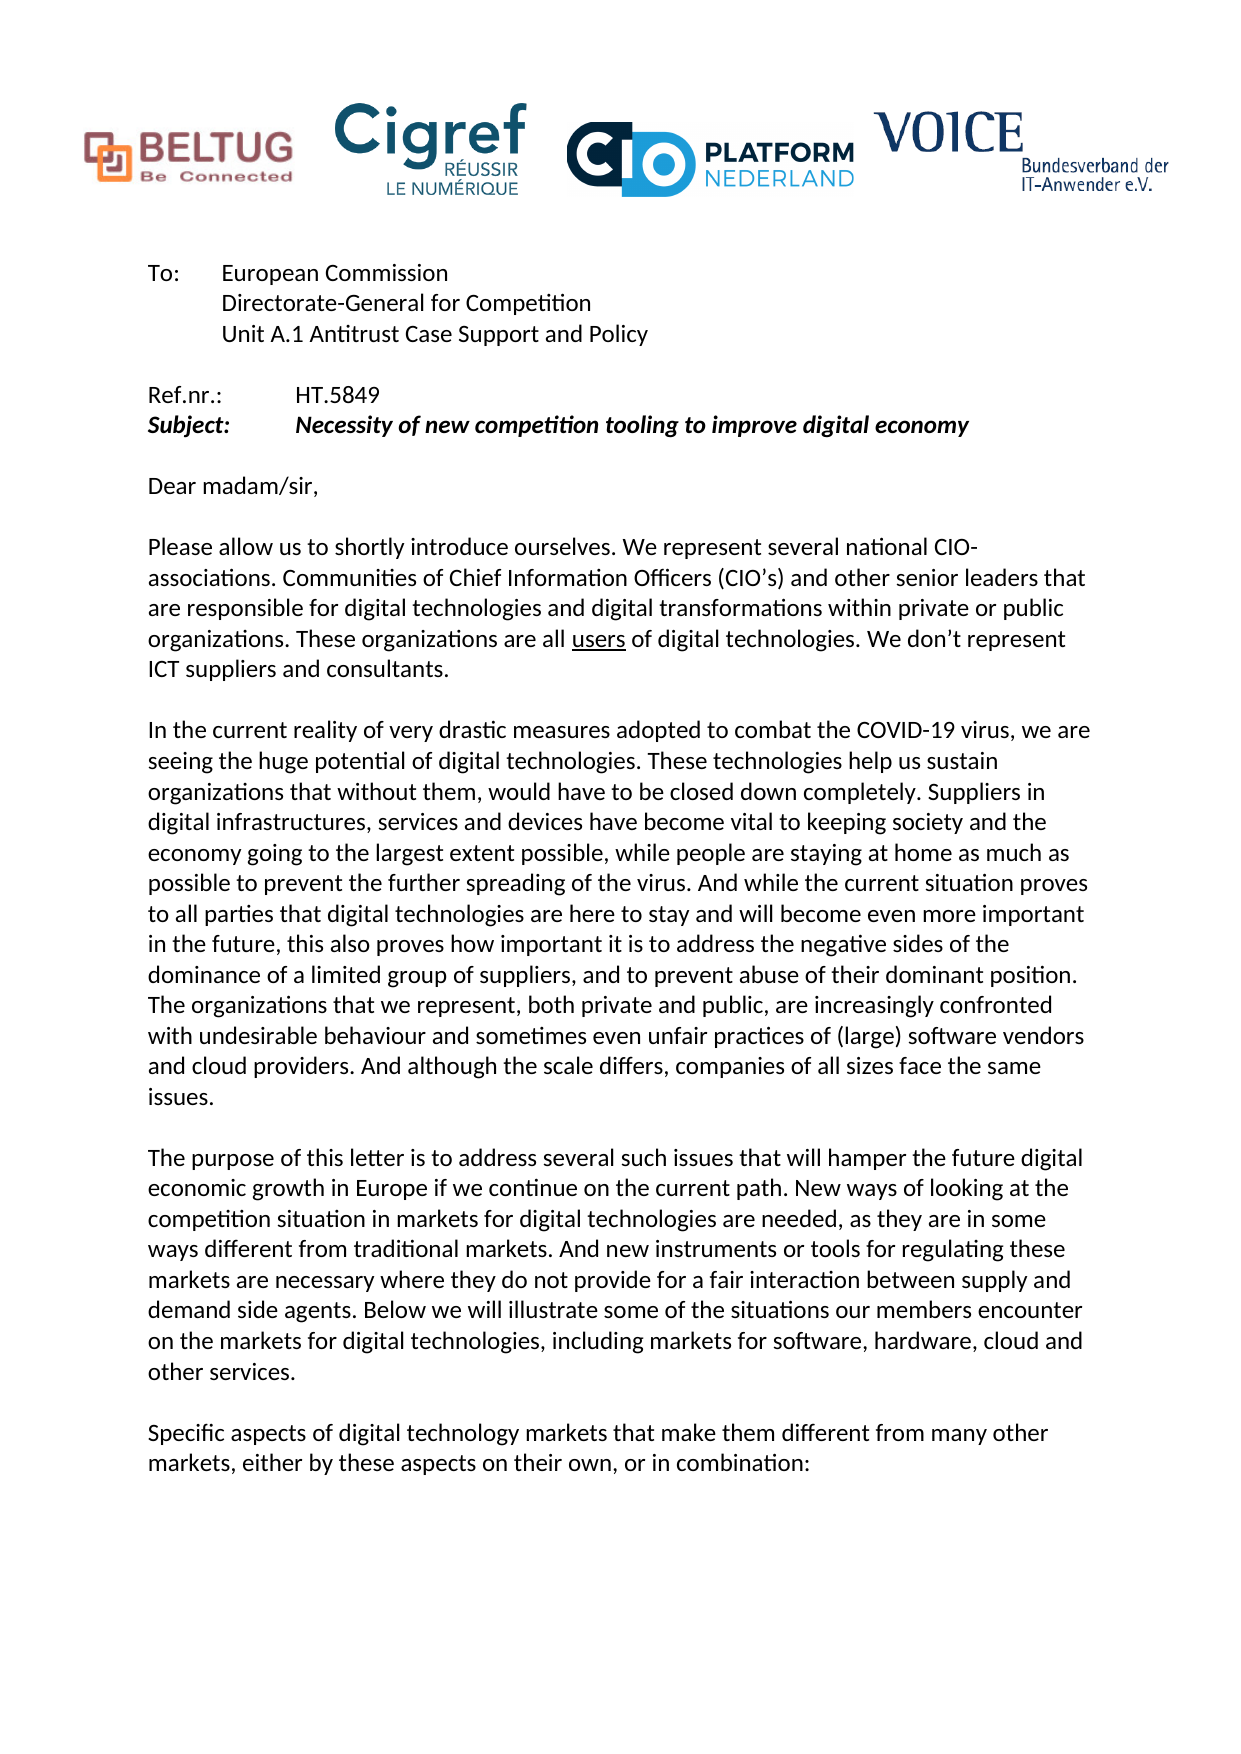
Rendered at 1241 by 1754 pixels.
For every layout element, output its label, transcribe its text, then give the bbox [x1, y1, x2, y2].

text Subject: Necessity of new competition tooling to improve digital economy [148, 409, 1093, 440]
text Directorate-General for Competition [148, 287, 1093, 318]
text Ref.nr.: HT.5849 [148, 379, 1093, 409]
text Dear madam/sir, [148, 471, 1093, 501]
text To: European Commission [148, 257, 1093, 287]
text The organizations that we represent, both private and public, are increasingly confronted with undesirable behaviour and sometimes even unfair practices of (large) software vendors and cloud providers. And although the scale differs, companies of all sizes face the same issues. [148, 989, 1093, 1111]
text In the current reality of very drastic measures adopted to combat the COVID-19 virus, we are seeing the huge potential of digital technologies. These technologies help us sustain organizations that without them, would have to be closed down completely. Suppliers in digital infrastructures, services and devices have become vital to keeping society and the economy going to the largest extent possible, while people are staying at home as much as possible to prevent the further spreading of the virus. And while the current situation proves to all parties that digital technologies are here to stay and will become even more important in the future, this also proves how important it is to address the negative sides of the dominance of a limited group of suppliers, and to prevent abuse of their dominant position. [148, 715, 1093, 989]
text Unit A.1 Antitrust Case Support and Policy [148, 318, 1093, 348]
text The purpose of this letter is to address several such issues that will hamper the future digital economic growth in Europe if we continue on the current path. New ways of looking at the competition situation in markets for digital technologies are needed, as they are in some ways different from traditional markets. And new instruments or tools for regulating these markets are necessary where they do not provide for a fair interaction between supply and demand side agents. Below we will illustrate some of the situations our members encounter on the markets for digital technologies, including markets for software, hardware, cloud and other services. [148, 1142, 1093, 1386]
picture [329, 100, 530, 197]
text Please allow us to shortly introduce ourselves. We represent several national CIO-associations. Communities of Chief Information Officers (CIO’s) and other senior leaders that are responsible for digital technologies and digital transformations within private or public organizations. These organizations are all users of digital technologies. We don’t represent ICT suppliers and consultants. [148, 532, 1093, 684]
picture [567, 122, 854, 197]
text Specific aspects of digital technology markets that make them different from many other markets, either by these aspects on their own, or in combination: [148, 1417, 1093, 1478]
picture [868, 89, 1188, 219]
picture [48, 99, 326, 206]
